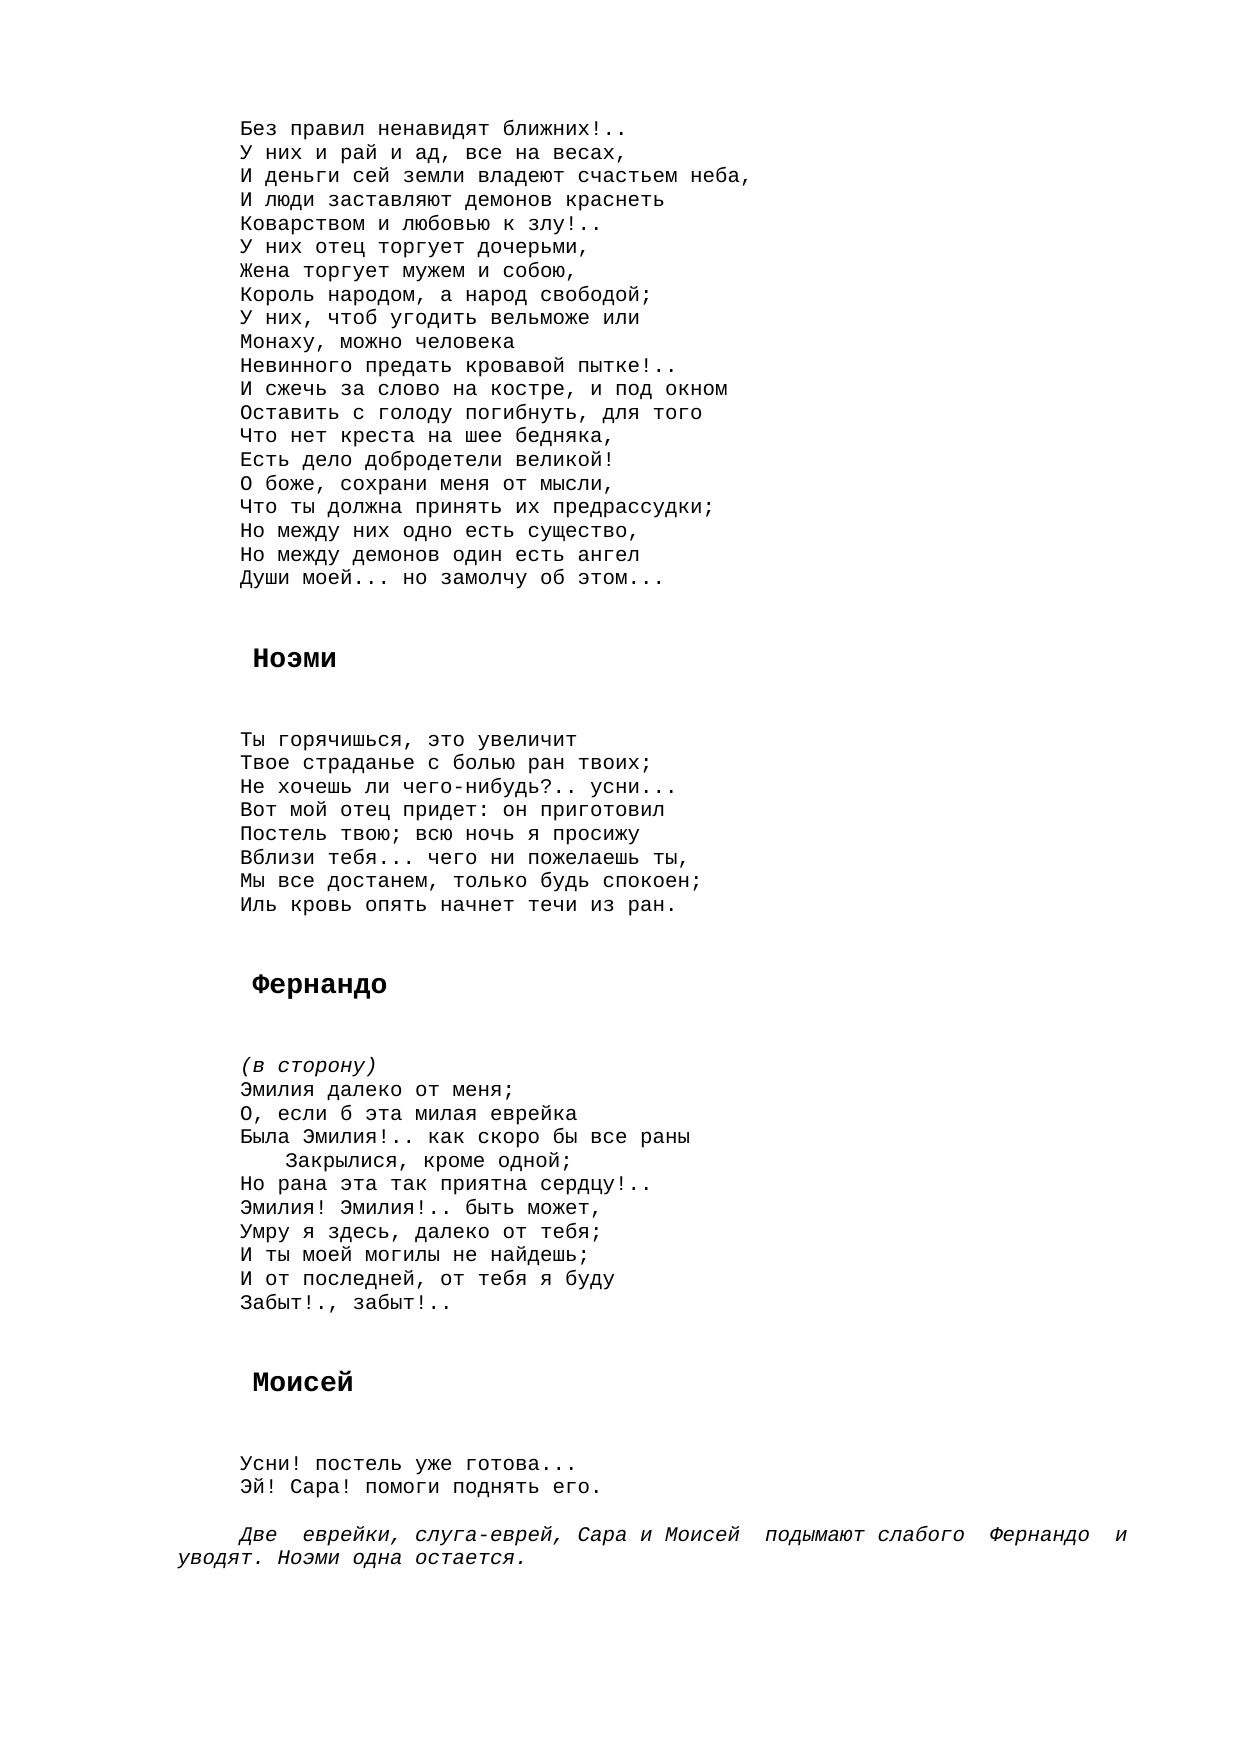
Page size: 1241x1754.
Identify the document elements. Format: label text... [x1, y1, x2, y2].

text Моисей [252, 1368, 1152, 1400]
text (в сторону) [177, 1055, 1152, 1079]
text Эмилия далеко от меня; [177, 1079, 1152, 1102]
text Постель твою; всю ночь я просижу [177, 823, 1152, 847]
text Мы все достанем, только будь спокоен; [177, 870, 1152, 894]
text И люди заставляют демонов краснеть [177, 189, 1152, 213]
text Твое страданье с болью ран твоих; [177, 752, 1152, 776]
text Без правил ненавидят ближних!.. [177, 118, 1152, 142]
text Что ты должна принять их предрассудки; [177, 496, 1152, 520]
text Оставить с голоду погибнуть, для того [177, 402, 1152, 426]
text Иль кровь опять начнет течи из ран. [177, 894, 1152, 918]
text И сжечь за слово на костре, и под окном [177, 378, 1152, 402]
text И деньги сей земли владеют счастьем неба, [177, 165, 1152, 189]
text Вблизи тебя... чего ни пожелаешь ты, [177, 847, 1152, 870]
text О, если б эта милая еврейка [177, 1102, 1152, 1126]
text Король народом, а народ свободой; [177, 284, 1152, 307]
text О боже, сохрани меня от мысли, [177, 473, 1152, 496]
text Закрылися, кроме одной; [177, 1150, 1152, 1173]
text Ты горячишься, это увеличит [177, 728, 1152, 752]
text У них, чтоб угодить вельможе или [177, 307, 1152, 331]
text Не хочешь ли чего-нибудь?.. усни... [177, 776, 1152, 799]
text Жена торгует мужем и собою, [177, 260, 1152, 284]
text уводят. Ноэми одна остается. [177, 1547, 1152, 1571]
text Ноэми [252, 644, 1152, 676]
text Вот мой отец придет: он приготовил [177, 799, 1152, 823]
text Была Эмилия!.. как скоро бы все раны [177, 1126, 1152, 1150]
text Умру я здесь, далеко от тебя; [177, 1221, 1152, 1244]
text Забыт!., забыт!.. [177, 1292, 1152, 1315]
text И ты моей могилы не найдешь; [177, 1244, 1152, 1268]
text Невинного предать кровавой пытке!.. [177, 354, 1152, 378]
text Души моей... но замолчу об этом... [177, 567, 1152, 591]
text У них и рай и ад, все на весах, [177, 142, 1152, 165]
text Две еврейки, слуга-еврей, Сара и Моисей подымают слабого Фернандо и [177, 1524, 1152, 1547]
text Есть дело добродетели великой! [177, 449, 1152, 473]
text Фернандо [252, 971, 1152, 1002]
text И от последней, от тебя я буду [177, 1268, 1152, 1292]
text Эй! Сара! помоги поднять его. [177, 1476, 1152, 1500]
text Коварством и любовью к злу!.. [177, 213, 1152, 236]
text Усни! постель уже готова... [177, 1453, 1152, 1476]
text Что нет креста на шее бедняка, [177, 426, 1152, 449]
text Но рана эта так приятна сердцу!.. [177, 1173, 1152, 1197]
text У них отец торгует дочерьми, [177, 236, 1152, 260]
text Но между них одно есть существо, [177, 520, 1152, 544]
text Эмилия! Эмилия!.. быть может, [177, 1197, 1152, 1221]
text Монаху, можно человека [177, 331, 1152, 354]
text Но между демонов один есть ангел [177, 544, 1152, 567]
